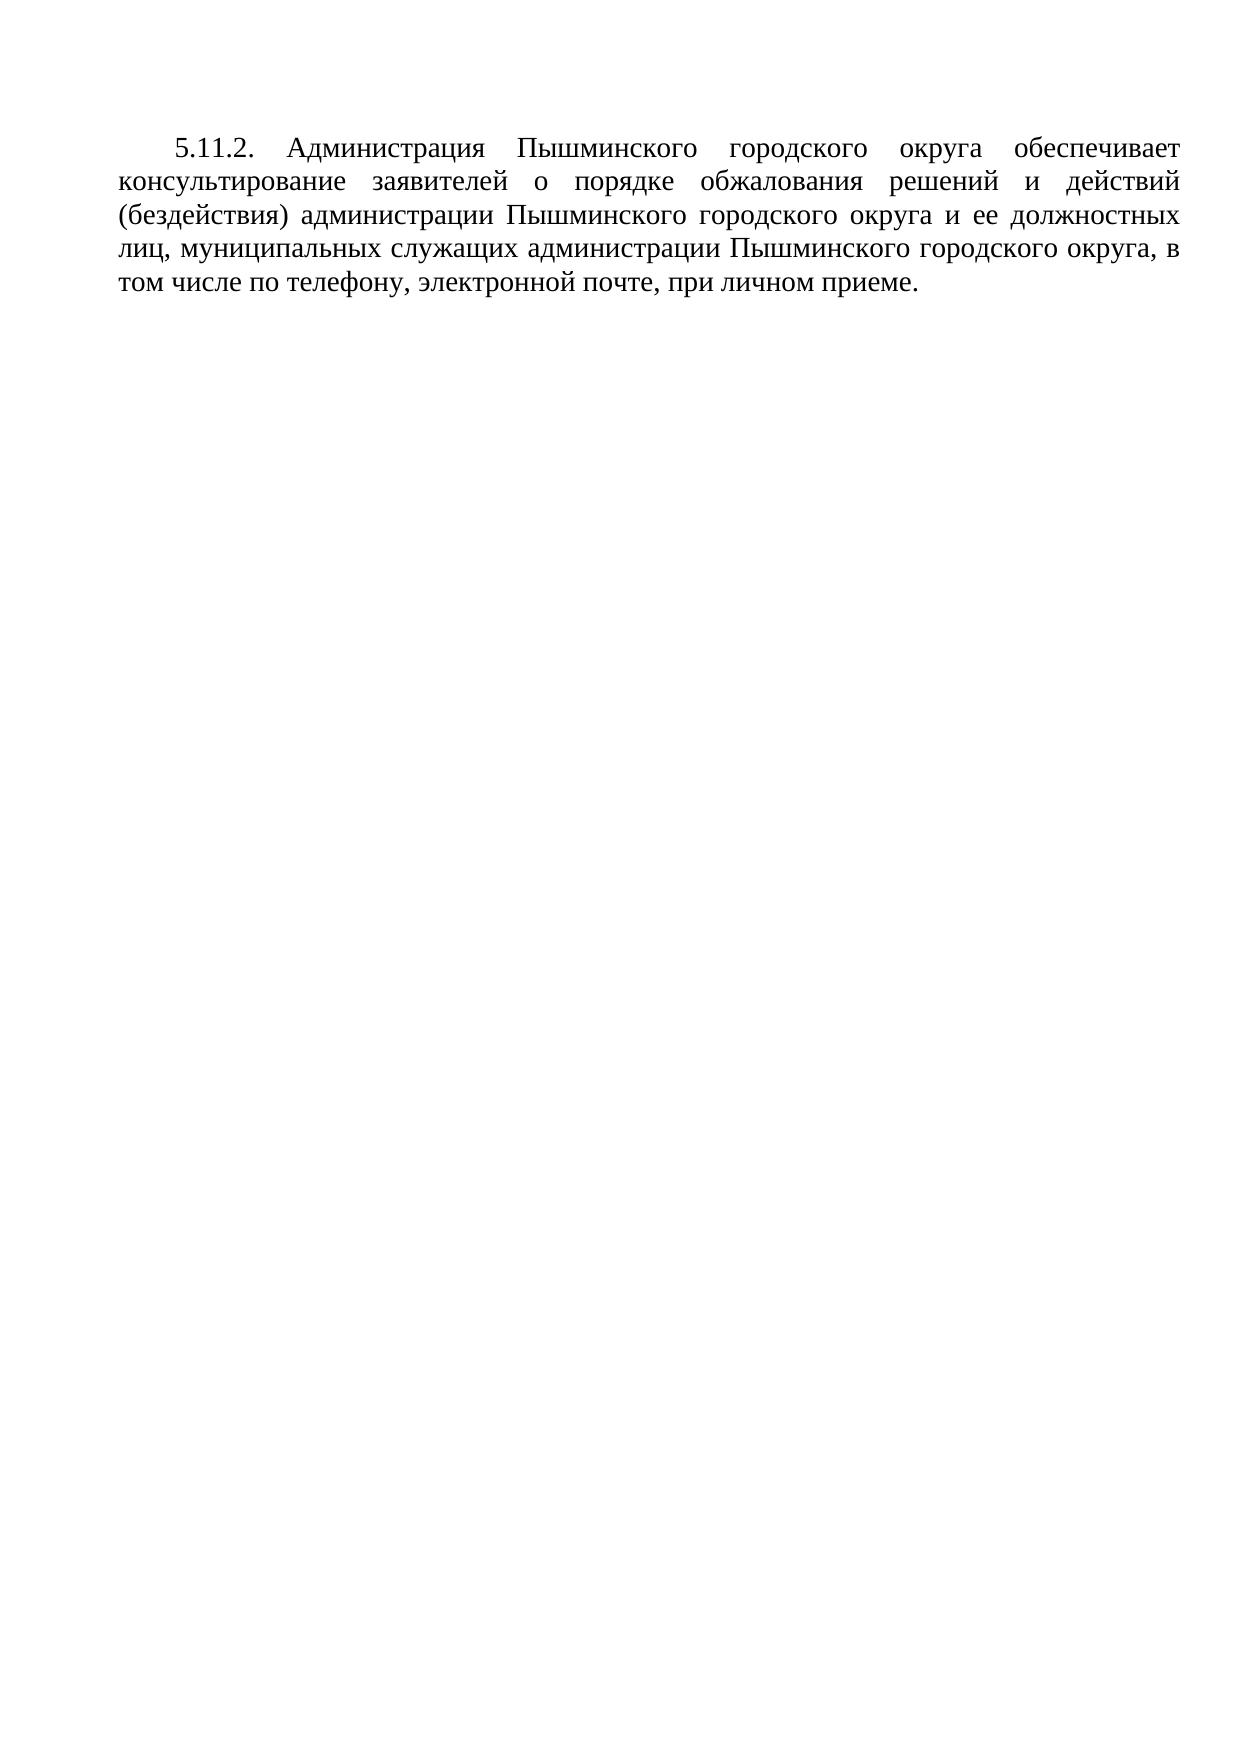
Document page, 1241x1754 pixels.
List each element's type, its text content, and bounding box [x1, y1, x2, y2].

text 5.11.2. Администрация Пышминского городского округа обеспечивает консультирование заявителей о порядке обжалования решений и действий (бездействия) администрации Пышминского городского округа и ее должностных лиц, муниципальных служащих администрации Пышминского городского округа, в том числе по телефону, электронной почте, при личном приеме. [118, 130, 1181, 298]
